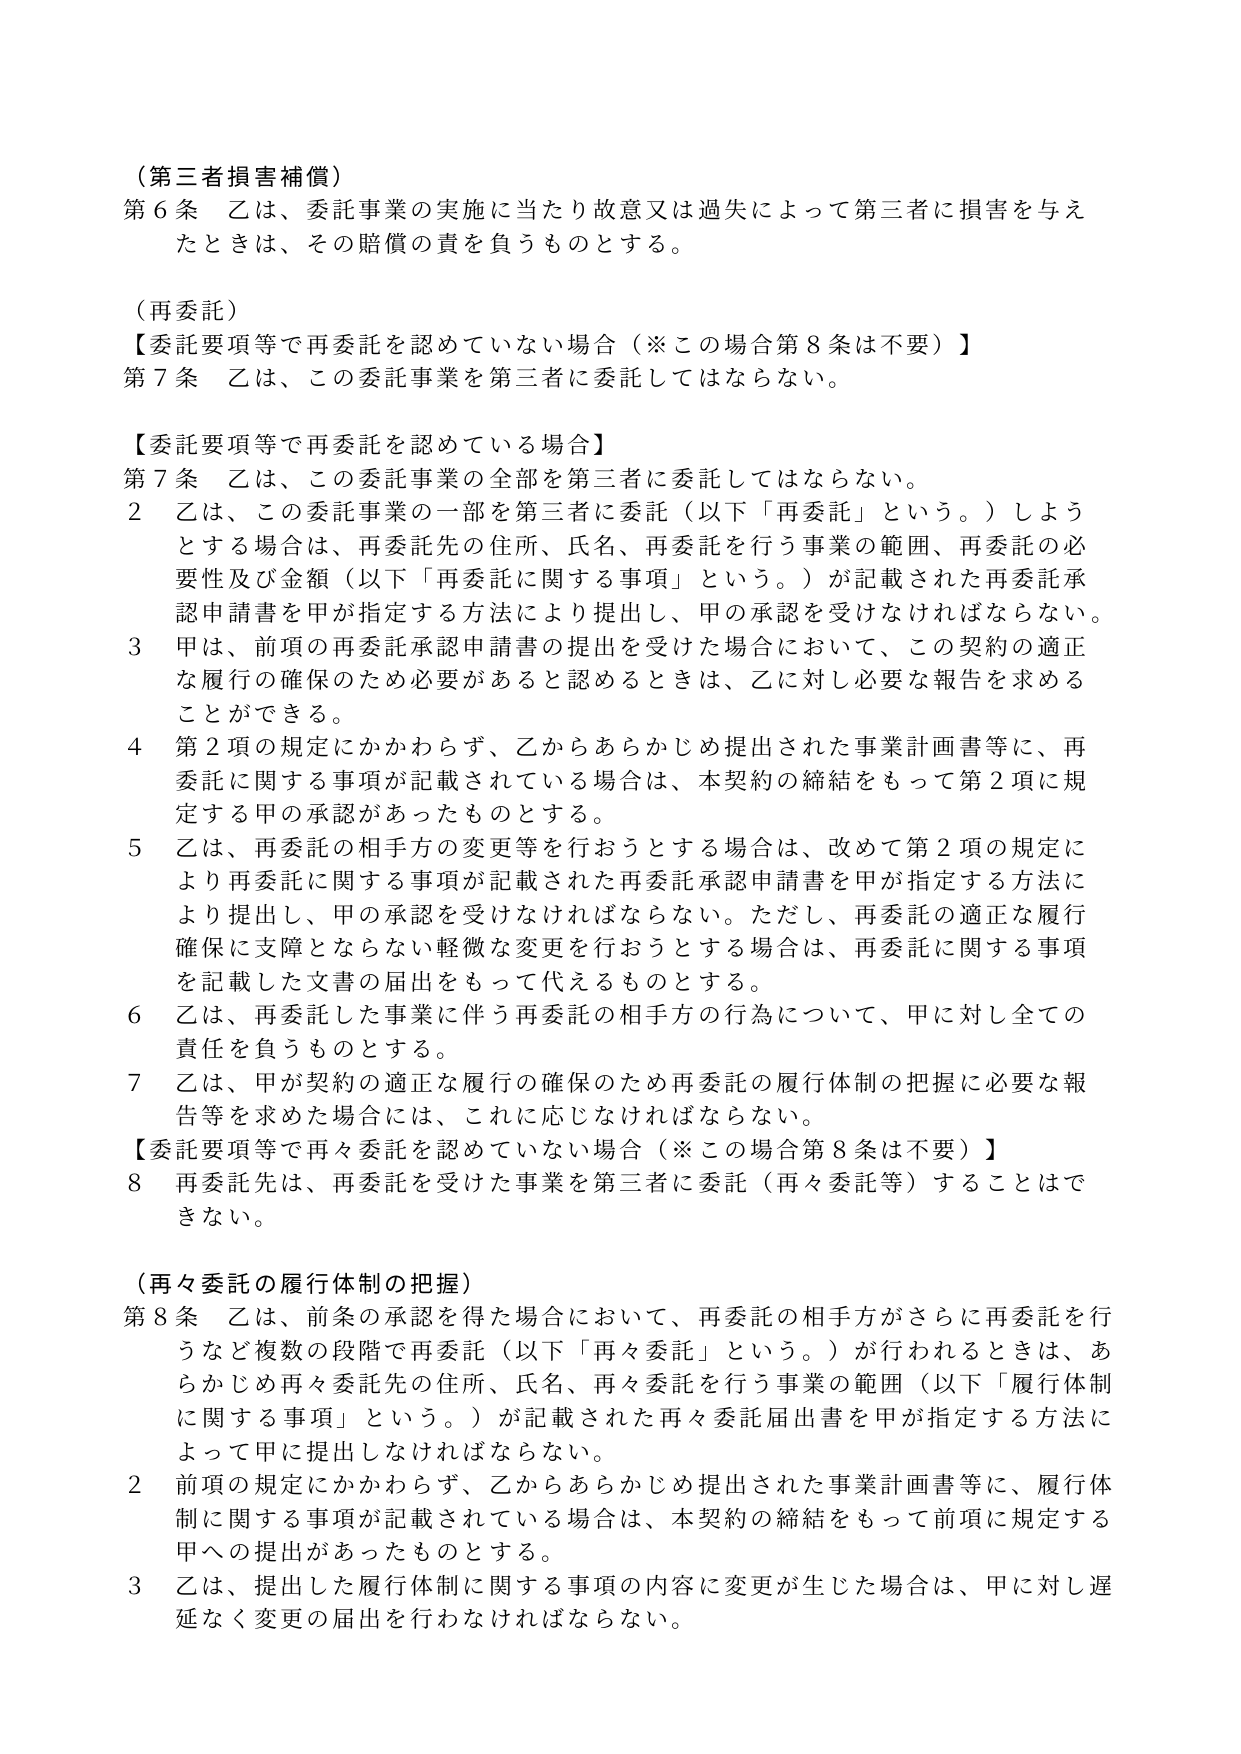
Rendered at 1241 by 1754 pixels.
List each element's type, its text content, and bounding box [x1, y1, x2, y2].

text （再々委託の履行体制の把握） [123, 1266, 1117, 1299]
text （再委託） [123, 293, 1103, 326]
text 第７条 乙は、この委託事業の全部を第三者に委託してはならない。 [123, 461, 1103, 494]
text ３ 乙は、提出した履行体制に関する事項の内容に変更が生じた場合は、甲に対し遅延なく変更の届出を行わなければならない。 [123, 1567, 1117, 1634]
text 【委託要項等で再々委託を認めていない場合（※この場合第８条は不要）】 [123, 1131, 1103, 1165]
text ７ 乙は、甲が契約の適正な履行の確保のため再委託の履行体制の把握に必要な報告等を求めた場合には、これに応じなければならない。 [123, 1064, 1103, 1131]
text ６ 乙は、再委託した事業に伴う再委託の相手方の行為について、甲に対し全ての責任を負うものとする。 [123, 997, 1103, 1064]
text 第７条 乙は、この委託事業を第三者に委託してはならない。 [123, 360, 1103, 393]
text 【委託要項等で再委託を認めている場合】 [123, 427, 1103, 461]
text ３ 甲は、前項の再委託承認申請書の提出を受けた場合において、この契約の適正な履行の確保のため必要があると認めるときは、乙に対し必要な報告を求めることができる。 [123, 628, 1103, 729]
text ８ 再委託先は、再委託を受けた事業を第三者に委託（再々委託等）することはできない。 [123, 1165, 1103, 1232]
text ２ 乙は、この委託事業の一部を第三者に委託（以下「再委託」という。）しようとする場合は、再委託先の住所、氏名、再委託を行う事業の範囲、再委託の必要性及び金額（以下「再委託に関する事項」という。）が記載された再委託承認申請書を甲が指定する方法により提出し、甲の承認を受けなければならない。 [123, 494, 1103, 628]
text （第三者損害補償） [123, 159, 1103, 192]
text ２ 前項の規定にかかわらず、乙からあらかじめ提出された事業計画書等に、履行体制に関する事項が記載されている場合は、本契約の締結をもって前項に規定する甲への提出があったものとする。 [123, 1467, 1117, 1567]
text 第８条 乙は、前条の承認を得た場合において、再委託の相手方がさらに再委託を行うなど複数の段階で再委託（以下「再々委託」という。）が行われるときは、あらかじめ再々委託先の住所、氏名、再々委託を行う事業の範囲（以下「履行体制に関する事項」という。）が記載された再々委託届出書を甲が指定する方法によって甲に提出しなければならない。 [123, 1299, 1117, 1467]
text 【委託要項等で再委託を認めていない場合（※この場合第８条は不要）】 [123, 326, 1103, 360]
text ５ 乙は、再委託の相手方の変更等を行おうとする場合は、改めて第２項の規定により再委託に関する事項が記載された再委託承認申請書を甲が指定する方法により提出し、甲の承認を受けなければならない。ただし、再委託の適正な履行確保に支障とならない軽微な変更を行おうとする場合は、再委託に関する事項を記載した文書の届出をもって代えるものとする。 [123, 829, 1103, 997]
text ４ 第２項の規定にかかわらず、乙からあらかじめ提出された事業計画書等に、再委託に関する事項が記載されている場合は、本契約の締結をもって第２項に規定する甲の承認があったものとする。 [123, 729, 1103, 829]
text 第６条 乙は、委託事業の実施に当たり故意又は過失によって第三者に損害を与えたときは、その賠償の責を負うものとする。 [123, 192, 1103, 259]
